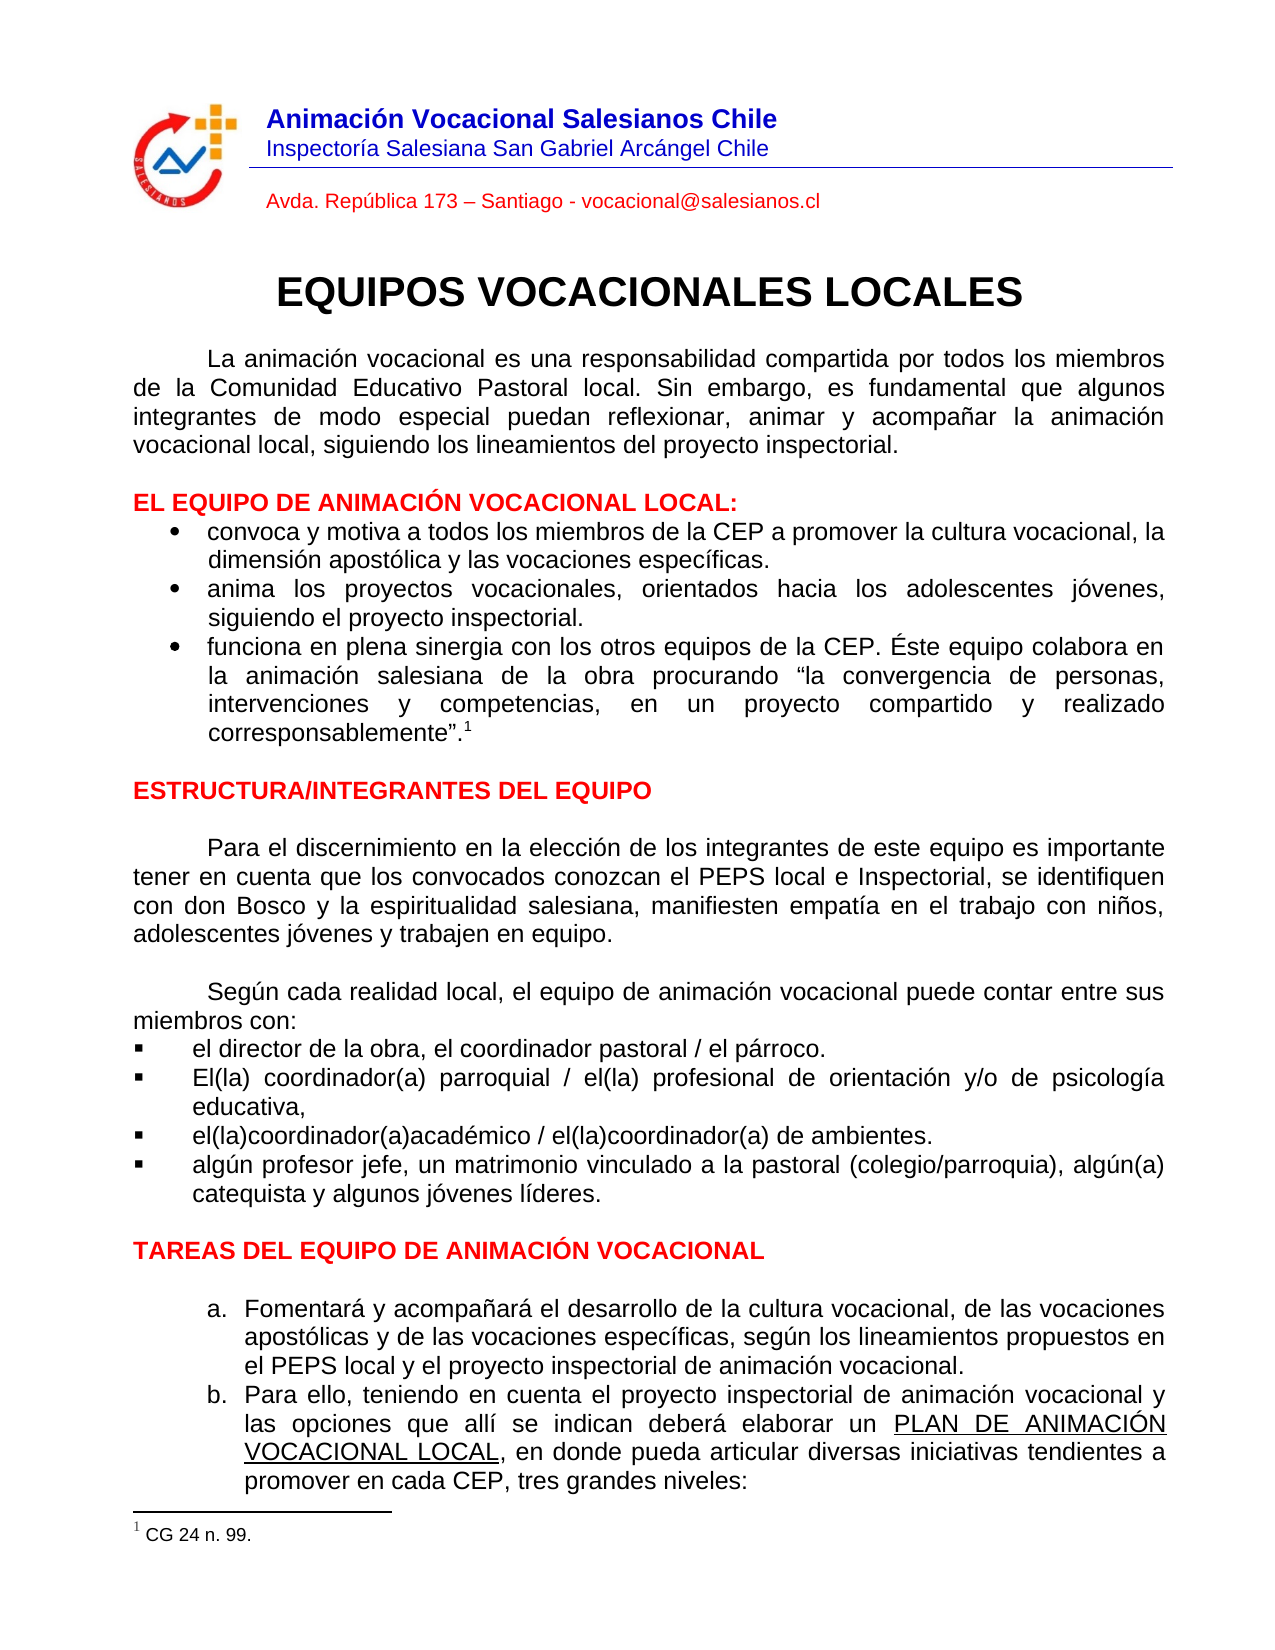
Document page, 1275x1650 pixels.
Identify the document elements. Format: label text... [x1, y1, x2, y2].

list el(la)coordinador(a)académico / el(la)coordinador(a) de ambientes. [133, 1121, 1167, 1150]
text Inspectoría Salesiana San Gabriel Arcángel Chile [266, 135, 1167, 161]
list El(la) coordinador(a) parroquial / el(la) profesional de orientación y/o de psicología educativa, [133, 1063, 1167, 1121]
text La animación vocacional es una responsabilidad compartida por todos los miembros de la Comunidad Educativo Pastoral local. Sin embargo, es fundamental que algunos integrantes de modo especial puedan reflexionar, animar y acompañar la animación vocacional local, siguiendo los lineamientos del proyecto inspectorial. [133, 344, 1167, 459]
list funciona en plena sinergia con los otros equipos de la CEP. Éste equipo colabora en la animación salesiana de la obra procurando “la convergencia de personas, intervenciones y competencias, en un proyecto compartido y realizado corresponsablemente”. [170, 632, 1167, 747]
list Fomentará y acompañará el desarrollo de la cultura vocacional, de las vocaciones apostólicas y de las vocaciones específicas, según los lineamientos propuestos en el PEPS local y el proyecto inspectorial de animación vocacional. [207, 1293, 1167, 1380]
text El equipo de animación vocacional local: [133, 488, 1167, 517]
text Animación Vocacional Salesianos Chile [266, 103, 1167, 135]
text Tareas del equipo de animación vocacional [133, 1236, 1167, 1265]
text Estructura/integrantes del equipo [133, 776, 1167, 804]
list convoca y motiva a todos los miembros de la CEP a promover la cultura vocacional, la dimensión apostólica y las vocaciones específicas. [170, 517, 1167, 574]
list algún profesor jefe, un matrimonio vinculado a la pastoral (colegio/parroquia), algún(a) catequista y algunos jóvenes líderes. [133, 1150, 1167, 1207]
text EQUIPOS VOCACIONALES LOCALES [133, 267, 1167, 315]
list anima los proyectos vocacionales, orientados hacia los adolescentes jóvenes, siguiendo el proyecto inspectorial. [170, 574, 1167, 632]
list el director de la obra, el coordinador pastoral / el párroco. [133, 1034, 1167, 1063]
text Para el discernimiento en la elección de los integrantes de este equipo es importante tener en cuenta que los convocados conozcan el PEPS local e Inspectorial, se identifiquen con don Bosco y la espiritualidad salesiana, manifiesten empatía en el trabajo con niños, adolescentes jóvenes y trabajen en equipo. [133, 833, 1167, 948]
text Avda. República 173 – Santiago - vocacional@salesianos.cl [266, 189, 1167, 213]
text Según cada realidad local, el equipo de animación vocacional puede contar entre sus miembros con: [133, 977, 1167, 1034]
list Para ello, teniendo en cuenta el proyecto inspectorial de animación vocacional y las opciones que allí se indican deberá elaborar un PLAN DE ANIMACIÓN VOCACIONAL LOCAL, en donde pueda articular diversas iniciativas tendientes a promover en cada CEP, tres grandes niveles: [207, 1380, 1167, 1495]
picture [132, 103, 242, 213]
